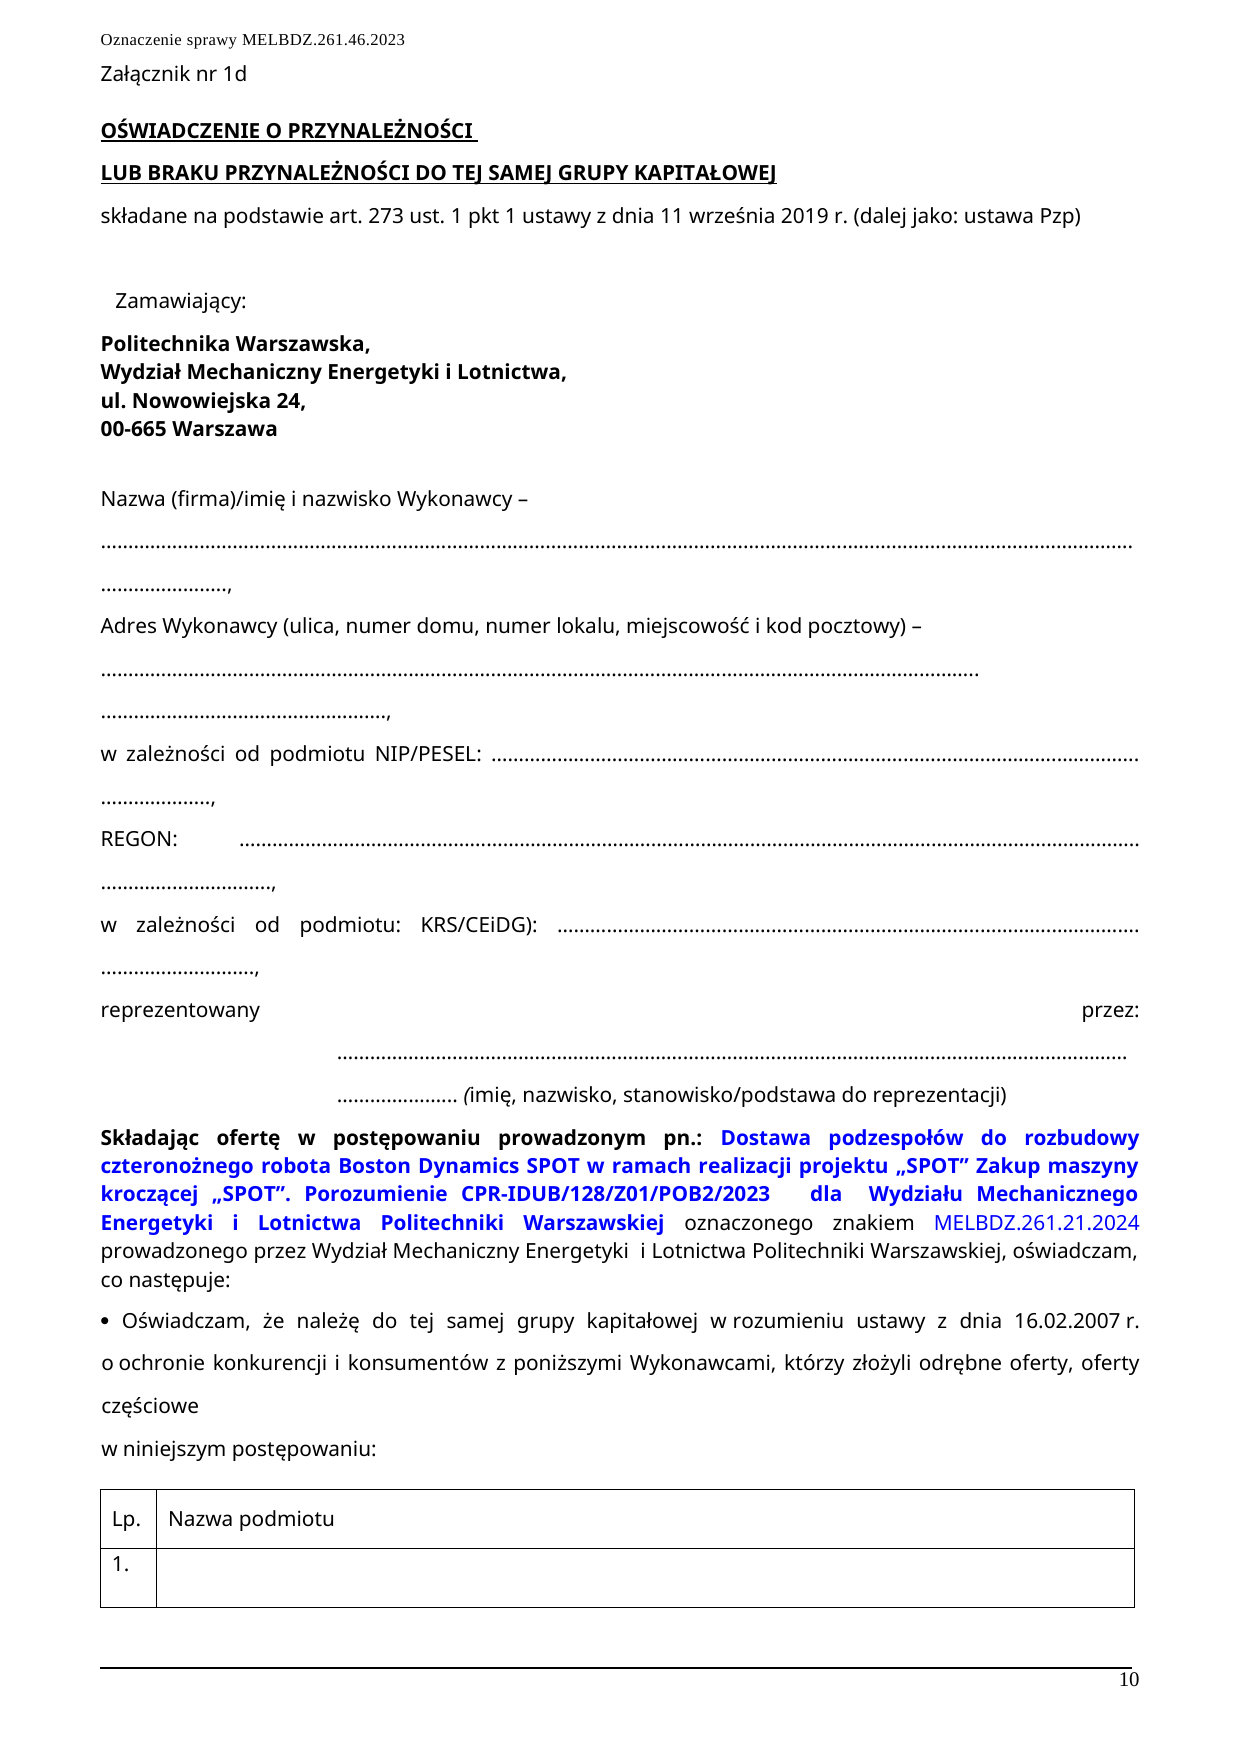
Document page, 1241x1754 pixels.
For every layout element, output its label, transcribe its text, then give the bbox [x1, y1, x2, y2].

table_header Lp. [101, 1490, 156, 1548]
text Załącznik nr 1d [100, 59, 1140, 87]
text Wydział Mechaniczny Energetyki i Lotnictwa, [100, 357, 1140, 386]
text REGON: ………………………………………………………………………………………………………………………………………………..………….……………..., [100, 824, 1140, 896]
text Oświadczenie o przynależności [100, 116, 1140, 144]
text w zależności od podmiotu: KRS/CEiDG): …………………………………………………………………..………….…………….………………………., [100, 910, 1140, 981]
table_header Nazwa podmiotu [157, 1490, 1134, 1548]
text Adres Wykonawcy (ulica, numer domu, numer lokalu, miejscowość i kod pocztowy) – [100, 611, 1140, 640]
text ………………………………………………………………………………………………………………………………………………………….………….……………….…., [100, 526, 1140, 597]
text ………………………..…………………………………………………………………………………………………………………..……………………………………………., [100, 654, 1140, 725]
text Zamawiający: [100, 286, 1140, 315]
text Składając ofertę w postępowaniu prowadzonym pn.: Dostawa podzespołów do rozbudowy czteronożnego robota Boston Dynamics SPOT w ramach realizacji projektu „SPOT” Zakup maszyny kroczącej „SPOT”. Porozumienie CPR-IDUB/128/Z01/POB2/2023 dla Wydziału Mechanicznego Energetyki i Lotnictwa Politechniki Warszawskiej oznaczonego znakiem MELBDZ.261.21.2024 prowadzonego przez Wydział Mechaniczny Energetyki i Lotnictwa Politechniki Warszawskiej, oświadczam, co następuje: [100, 1123, 1140, 1293]
table_cell [101, 1549, 156, 1607]
text składane na podstawie art. 273 ust. 1 pkt 1 ustawy z dnia 11 września 2019 r. (dalej jako: ustawa Pzp) [100, 201, 1140, 229]
text Nazwa (firma)/imię i nazwisko Wykonawcy – [100, 484, 1140, 512]
text  Oświadczam, że należę do tej samej grupy kapitałowej w rozumieniu ustawy z dnia 16.02.2007 r. o ochronie konkurencji i konsumentów z poniższymi Wykonawcami, którzy złożyli odrębne oferty, oferty częściowe w niniejszym postępowaniu: [101, 1306, 1140, 1462]
text lub braku przynależności do tej samej grupy kapitałowej [100, 158, 1140, 187]
text 00-665 Warszawa [100, 414, 1140, 443]
table_cell [157, 1549, 1134, 1607]
text w zależności od podmiotu NIP/PESEL: ………………………………………………………………………………………….…………...……………….., [100, 739, 1140, 810]
text reprezentowany przez: ………………………………………………………………………………………………………………………………………….……... (imię, nazwisko, stanowisko/podstawa do reprezentacji) [100, 995, 1140, 1108]
text Politechnika Warszawska, [100, 329, 1140, 357]
text ul. Nowowiejska 24, [100, 386, 1140, 414]
